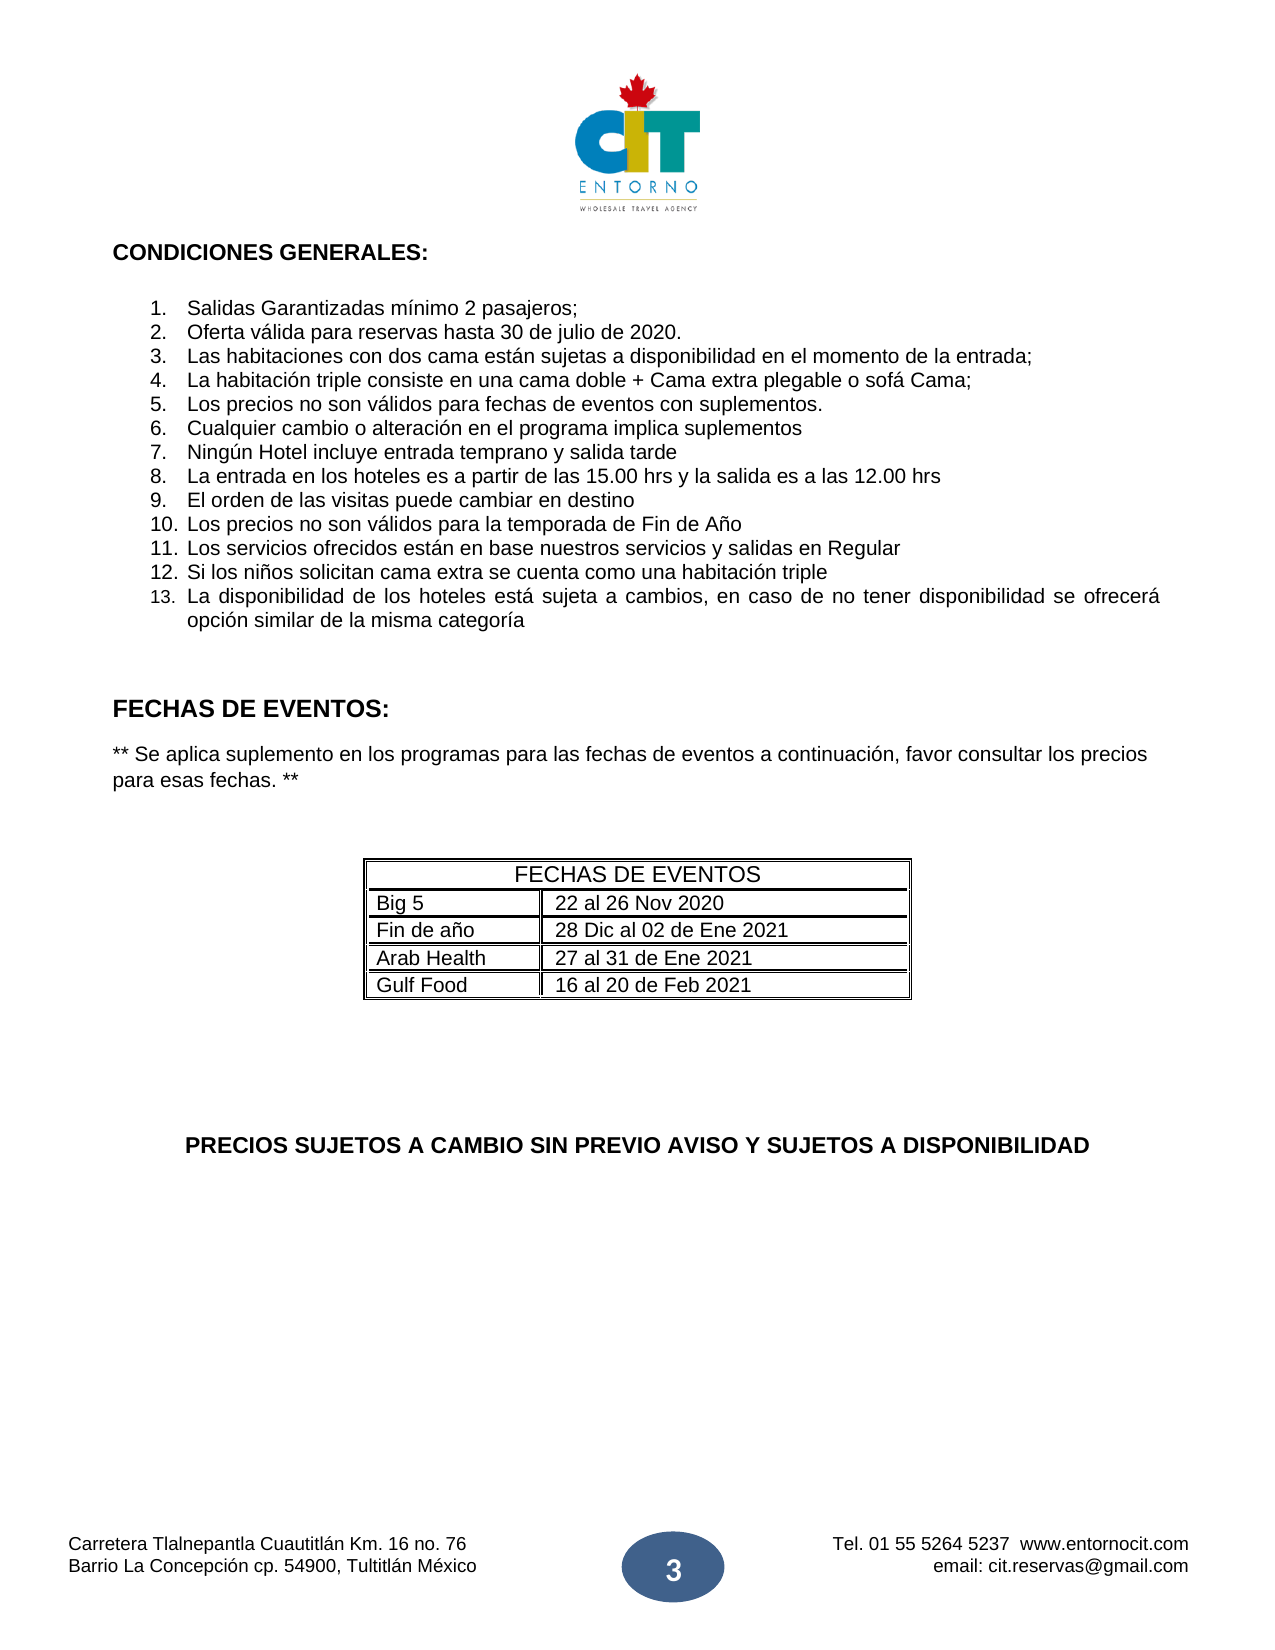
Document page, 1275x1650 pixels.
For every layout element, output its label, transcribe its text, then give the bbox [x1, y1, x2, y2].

text PRECIOS SUJETOS A CAMBIO SIN PREVIO AVISO Y SUJETOS A DISPONIBILIDAD [112, 1132, 1162, 1159]
table_cell 22 al 26 Nov 2020 [543, 888, 910, 915]
list Oferta válida para reservas hasta 30 de julio de 2020. [150, 320, 1162, 344]
list La habitación triple consiste en una cama doble + Cama extra plegable o sofá Cama; [150, 368, 1162, 392]
table_cell Big 5 [365, 888, 539, 915]
list Los servicios ofrecidos están en base nuestros servicios y salidas en Regular [150, 536, 1162, 560]
table_cell 16 al 20 de Feb 2021 [541, 969, 909, 997]
list Las habitaciones con dos cama están sujetas a disponibilidad en el momento de la entrada; [150, 344, 1162, 368]
list El orden de las visitas puede cambiar en destino [150, 488, 1162, 512]
text CONDICIONES GENERALES: [112, 239, 1162, 266]
list Los precios no son válidos para fechas de eventos con suplementos. [150, 392, 1162, 416]
list Ningún Hotel incluye entrada temprano y salida tarde [150, 440, 1162, 464]
list Los precios no son válidos para la temporada de Fin de Año [150, 512, 1162, 536]
text ** Se aplica suplemento en los programas para las fechas de eventos a continuación, favor consultar los precios para esas fechas. ** [112, 742, 1162, 792]
list La disponibilidad de los hoteles está sujeta a cambios, en caso de no tener disponibilidad se ofrecerá opción similar de la misma categoría [150, 584, 1162, 632]
text FECHAS DE EVENTOS: [112, 694, 1162, 723]
list La entrada en los hoteles es a partir de las 15.00 hrs y la salida es a las 12.00 hrs [150, 464, 1162, 488]
list Salidas Garantizadas mínimo 2 pasajeros; [150, 296, 1162, 320]
table_cell Fin de año [367, 915, 539, 942]
table_cell Gulf Food [367, 969, 541, 997]
table_cell Arab Health [367, 942, 539, 969]
table_header FECHAS DE EVENTOS [367, 862, 909, 888]
table_cell 28 Dic al 02 de Ene 2021 [543, 915, 909, 942]
list Si los niños solicitan cama extra se cuenta como una habitación triple [150, 560, 1162, 584]
table_cell 27 al 31 de Ene 2021 [543, 942, 909, 969]
picture [575, 73, 700, 212]
list Cualquier cambio o alteración en el programa implica suplementos [150, 416, 1162, 440]
